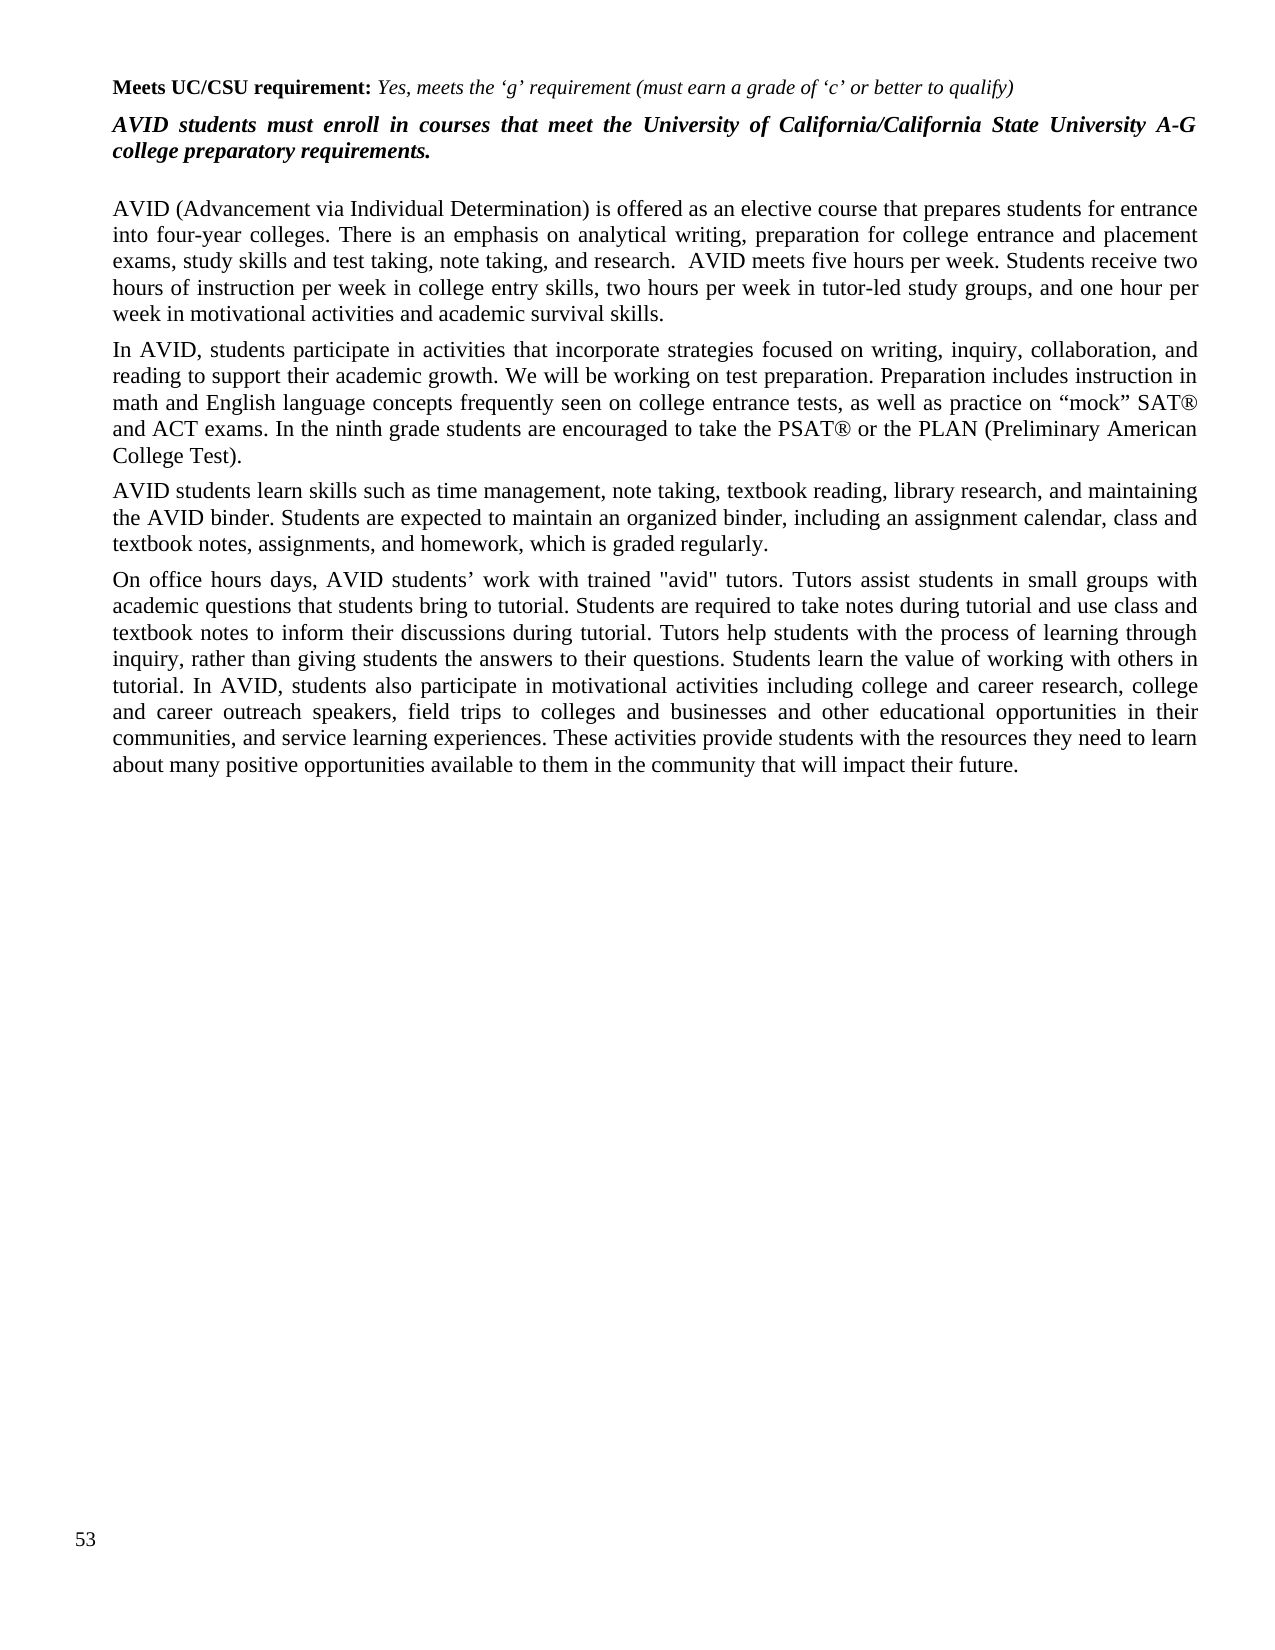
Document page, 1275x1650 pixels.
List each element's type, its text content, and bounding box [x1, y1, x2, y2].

text On office hours days, AVID students’ work with trained "avid" tutors. Tutors assist students in small groups with academic questions that students bring to tutorial. Students are required to take notes during tutorial and use class and textbook notes to inform their discussions during tutorial. Tutors help students with the process of learning through inquiry, rather than giving students the answers to their questions. Students learn the value of working with others in tutorial. In AVID, students also participate in motivational activities including college and career research, college and career outreach speakers, field trips to colleges and businesses and other educational opportunities in their communities, and service learning experiences. These activities provide students with the resources they need to learn about many positive opportunities available to them in the community that will impact their future. [112, 566, 1200, 777]
text In AVID, students participate in activities that incorporate strategies focused on writing, inquiry, collaboration, and reading to support their academic growth. We will be working on test preparation. Preparation includes instruction in math and English language concepts frequently seen on college entrance tests, as well as practice on “mock” SAT® and ACT exams. In the ninth grade students are encouraged to take the PSAT® or the PLAN (Preliminary American College Test). [112, 336, 1200, 468]
text AVID students learn skills such as time management, note taking, textbook reading, library research, and maintaining the AVID binder. Students are expected to maintain an organized binder, including an assignment calendar, class and textbook notes, assignments, and homework, which is graded regularly. [112, 478, 1200, 557]
text AVID (Advancement via Individual Determination) is offered as an elective course that prepares students for entrance into four-year colleges. There is an emphasis on analytical writing, preparation for college entrance and placement exams, study skills and test taking, note taking, and research. AVID meets five hours per week. Students receive two hours of instruction per week in college entry skills, two hours per week in tutor-led study groups, and one hour per week in motivational activities and academic survival skills. [112, 195, 1200, 327]
text Meets UC/CSU requirement: Yes, meets the ‘g’ requirement (must earn a grade of ‘c’ or better to qualify) [112, 75, 1200, 99]
text AVID students must enroll in courses that meet the University of California/California State University A-G college preparatory requirements. [112, 111, 1200, 164]
